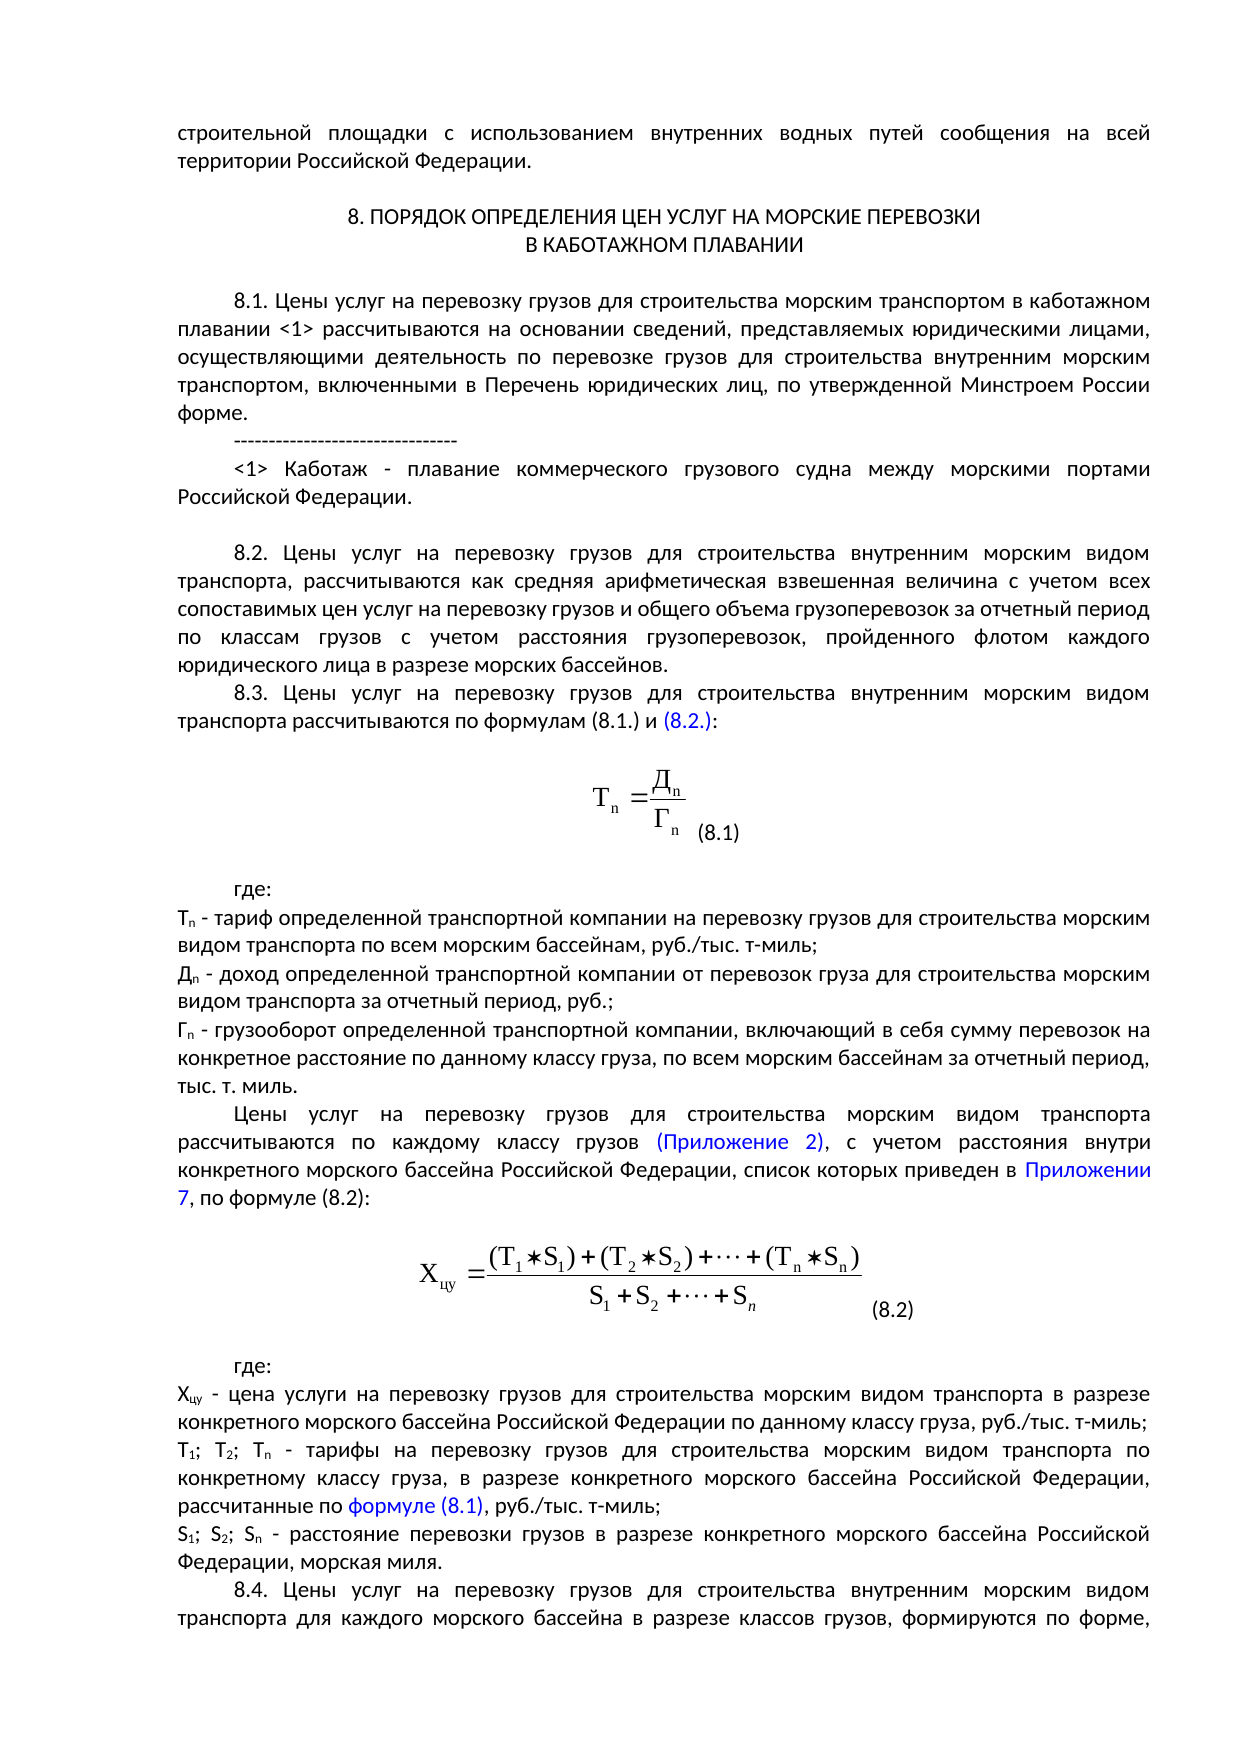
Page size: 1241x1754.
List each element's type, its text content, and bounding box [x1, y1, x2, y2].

text где: [177, 874, 1152, 903]
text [177, 118, 1152, 174]
text Тn - тариф определенной транспортной компании на перевозку грузов для строительства морским видом транспорта по всем морским бассейнам, руб./тыс. т-миль; [177, 903, 1152, 959]
text Цены услуг на перевозку грузов для строительства морским видом транспорта рассчитываются по каждому классу грузов (Приложение 2), с учетом расстояния внутри конкретного морского бассейна Российской Федерации, список которых приведен в Приложении 7, по формуле (8.2): [177, 1099, 1152, 1211]
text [177, 1575, 1152, 1631]
text (8.2) [177, 1239, 1152, 1323]
text 8.3. Цены услуг на перевозку грузов для строительства внутренним морским видом транспорта рассчитываются по формулам (8.1.) и (8.2.): [177, 678, 1152, 734]
text В КАБОТАЖНОМ ПЛАВАНИИ [177, 230, 1152, 258]
text где: [177, 1351, 1152, 1379]
text Т1; Т2; Тn - тарифы на перевозку грузов для строительства морским видом транспорта по конкретному классу груза, в разрезе конкретного морского бассейна Российской Федерации, рассчитанные по формуле (8.1), руб./тыс. т-миль; [177, 1435, 1152, 1519]
text Xцу - цена услуги на перевозку грузов для строительства морским видом транспорта в разрезе конкретного морского бассейна Российской Федерации по данному классу груза, руб./тыс. т-миль; [177, 1379, 1152, 1435]
text (8.1) [177, 763, 1152, 847]
text <1> Каботаж - плавание коммерческого грузового судна между морскими портами Российской Федерации. [177, 454, 1152, 510]
text Дn - доход определенной транспортной компании от перевозок груза для строительства морским видом транспорта за отчетный период, руб.; [177, 959, 1152, 1015]
text S1; S2; Sn - расстояние перевозки грузов в разрезе конкретного морского бассейна Российской Федерации, морская миля. [177, 1519, 1152, 1575]
text -------------------------------- [177, 426, 1152, 454]
text Гn - грузооборот определенной транспортной компании, включающий в себя сумму перевозок на конкретное расстояние по данному классу груза, по всем морским бассейнам за отчетный период, тыс. т. миль. [177, 1015, 1152, 1099]
text 8. ПОРЯДОК ОПРЕДЕЛЕНИЯ ЦЕН УСЛУГ НА МОРСКИЕ ПЕРЕВОЗКИ [177, 202, 1152, 230]
text 8.1. Цены услуг на перевозку грузов для строительства морским транспортом в каботажном плавании <1> рассчитываются на основании сведений, представляемых юридическими лицами, осуществляющими деятельность по перевозке грузов для строительства внутренним морским транспортом, включенными в Перечень юридических лиц, по утвержденной Минстроем России форме. [177, 286, 1152, 426]
text 8.2. Цены услуг на перевозку грузов для строительства внутренним морским видом транспорта, рассчитываются как средняя арифметическая взвешенная величина с учетом всех сопоставимых цен услуг на перевозку грузов и общего объема грузоперевозок за отчетный период по классам грузов с учетом расстояния грузоперевозок, пройденного флотом каждого юридического лица в разрезе морских бассейнов. [177, 538, 1152, 678]
